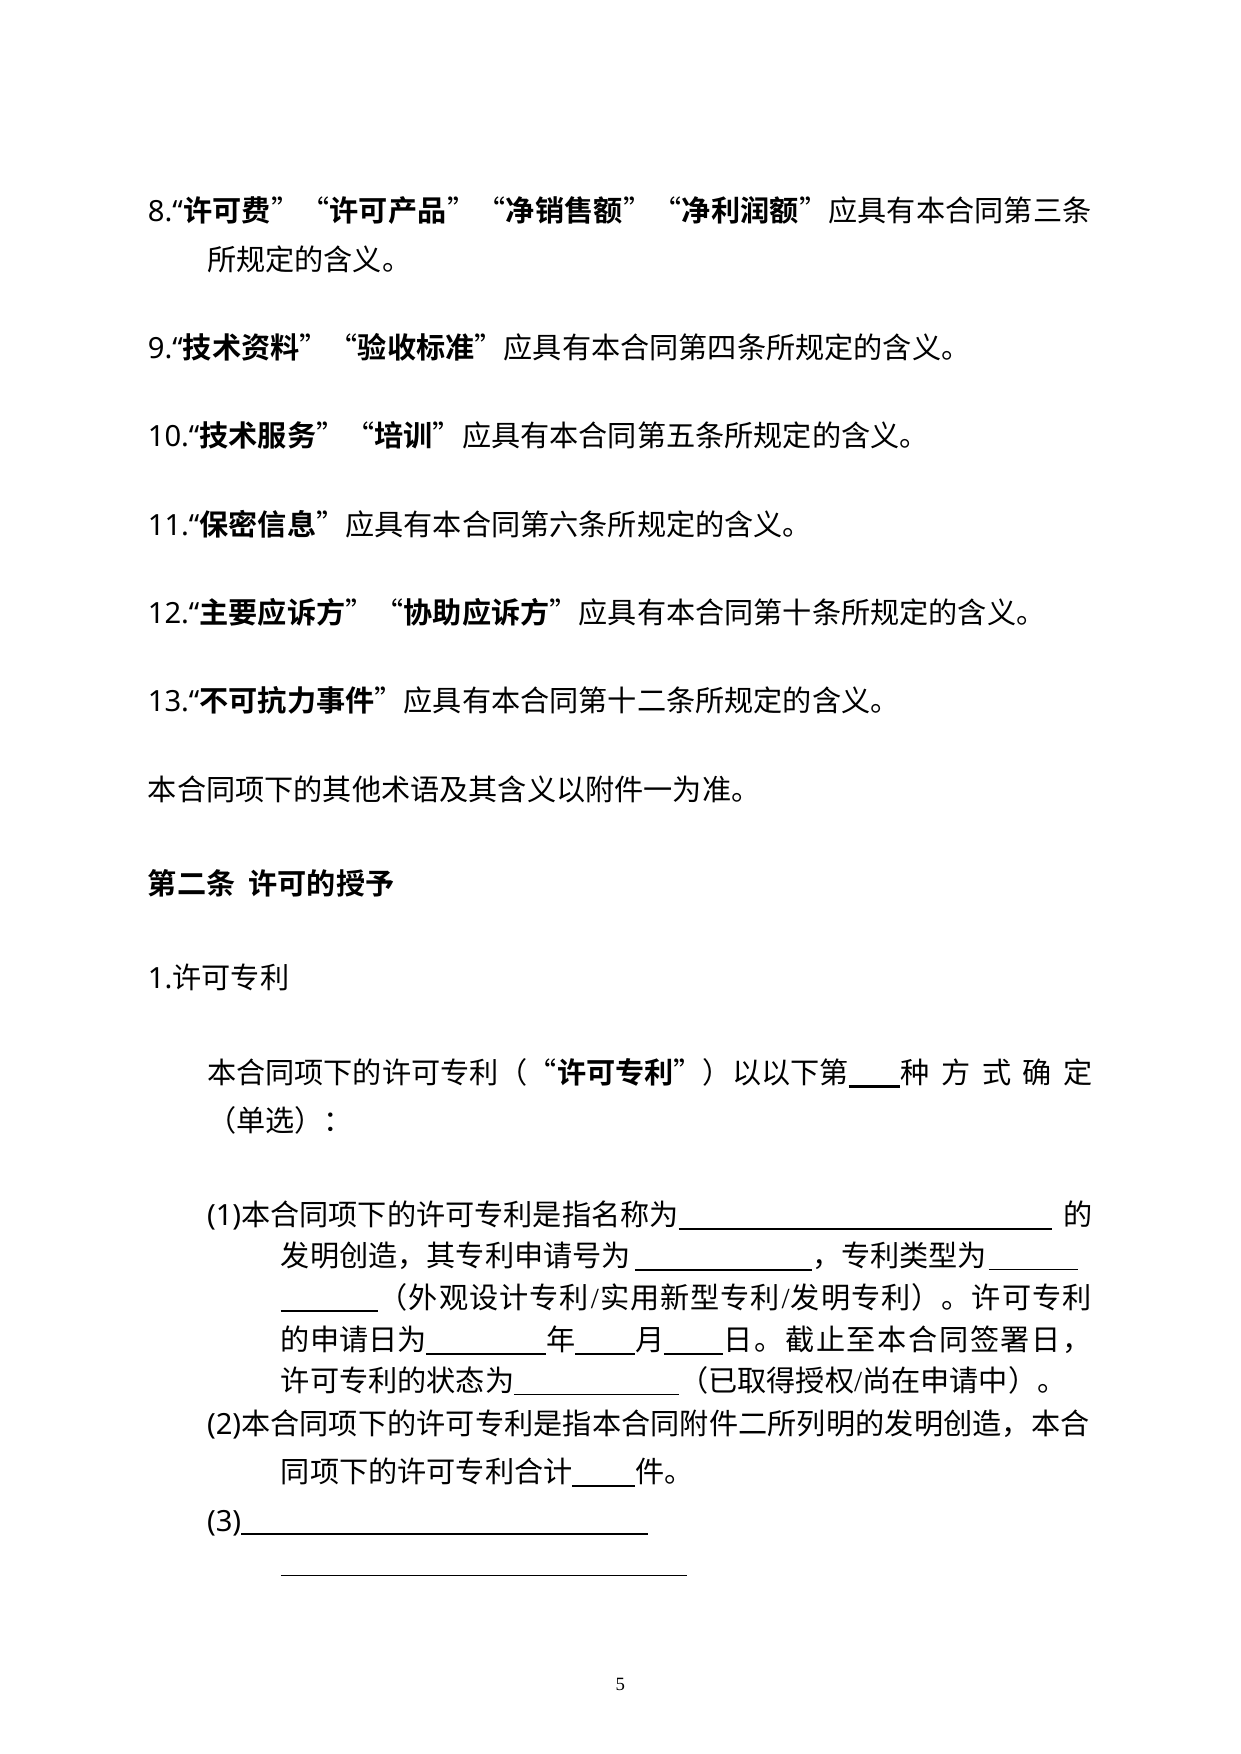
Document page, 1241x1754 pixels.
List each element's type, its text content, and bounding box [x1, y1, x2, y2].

list 12.“主要应诉方”“协助应诉方”应具有本合同第十条所规定的含义。 [148, 589, 1092, 632]
list 8.“许可费”“许可产品”“净销售额”“净利润额”应具有本合同第三条所规定的含义。 [148, 187, 1092, 278]
list 1.许可专利 [148, 955, 1092, 997]
list 11.“保密信息”应具有本合同第六条所规定的含义。 [148, 501, 1092, 543]
text 本合同项下的其他术语及其含义以附件一为准。 [148, 766, 1092, 809]
text 本合同项下的许可专利（“许可专利”）以以下第 种方式确定（单选）： [207, 1049, 1092, 1140]
list (2)本合同项下的许可专利是指本合同附件二所列明的发明创造，本合同项下的许可专利合计 件。 [207, 1400, 1092, 1491]
list (1)本合同项下的许可专利是指名称为 的发明创造，其专利申请号为 ，专利类型为 （外观设计专利/实用新型专利/发明专利）。许可专利的申请日为 年 月 日。截止至本合同签署日，许可专利的状态为 （已取得授权/尚在申请中）。 [207, 1192, 1092, 1400]
list 9.“技术资料”“验收标准”应具有本合同第四条所规定的含义。 [148, 324, 1092, 367]
list 13.“不可抗力事件”应具有本合同第十二条所规定的含义。 [148, 678, 1092, 720]
list (3) [207, 1498, 1092, 1539]
text 第二条 许可的授予 [148, 861, 1092, 903]
list 10.“技术服务”“培训”应具有本合同第五条所规定的含义。 [148, 413, 1092, 455]
